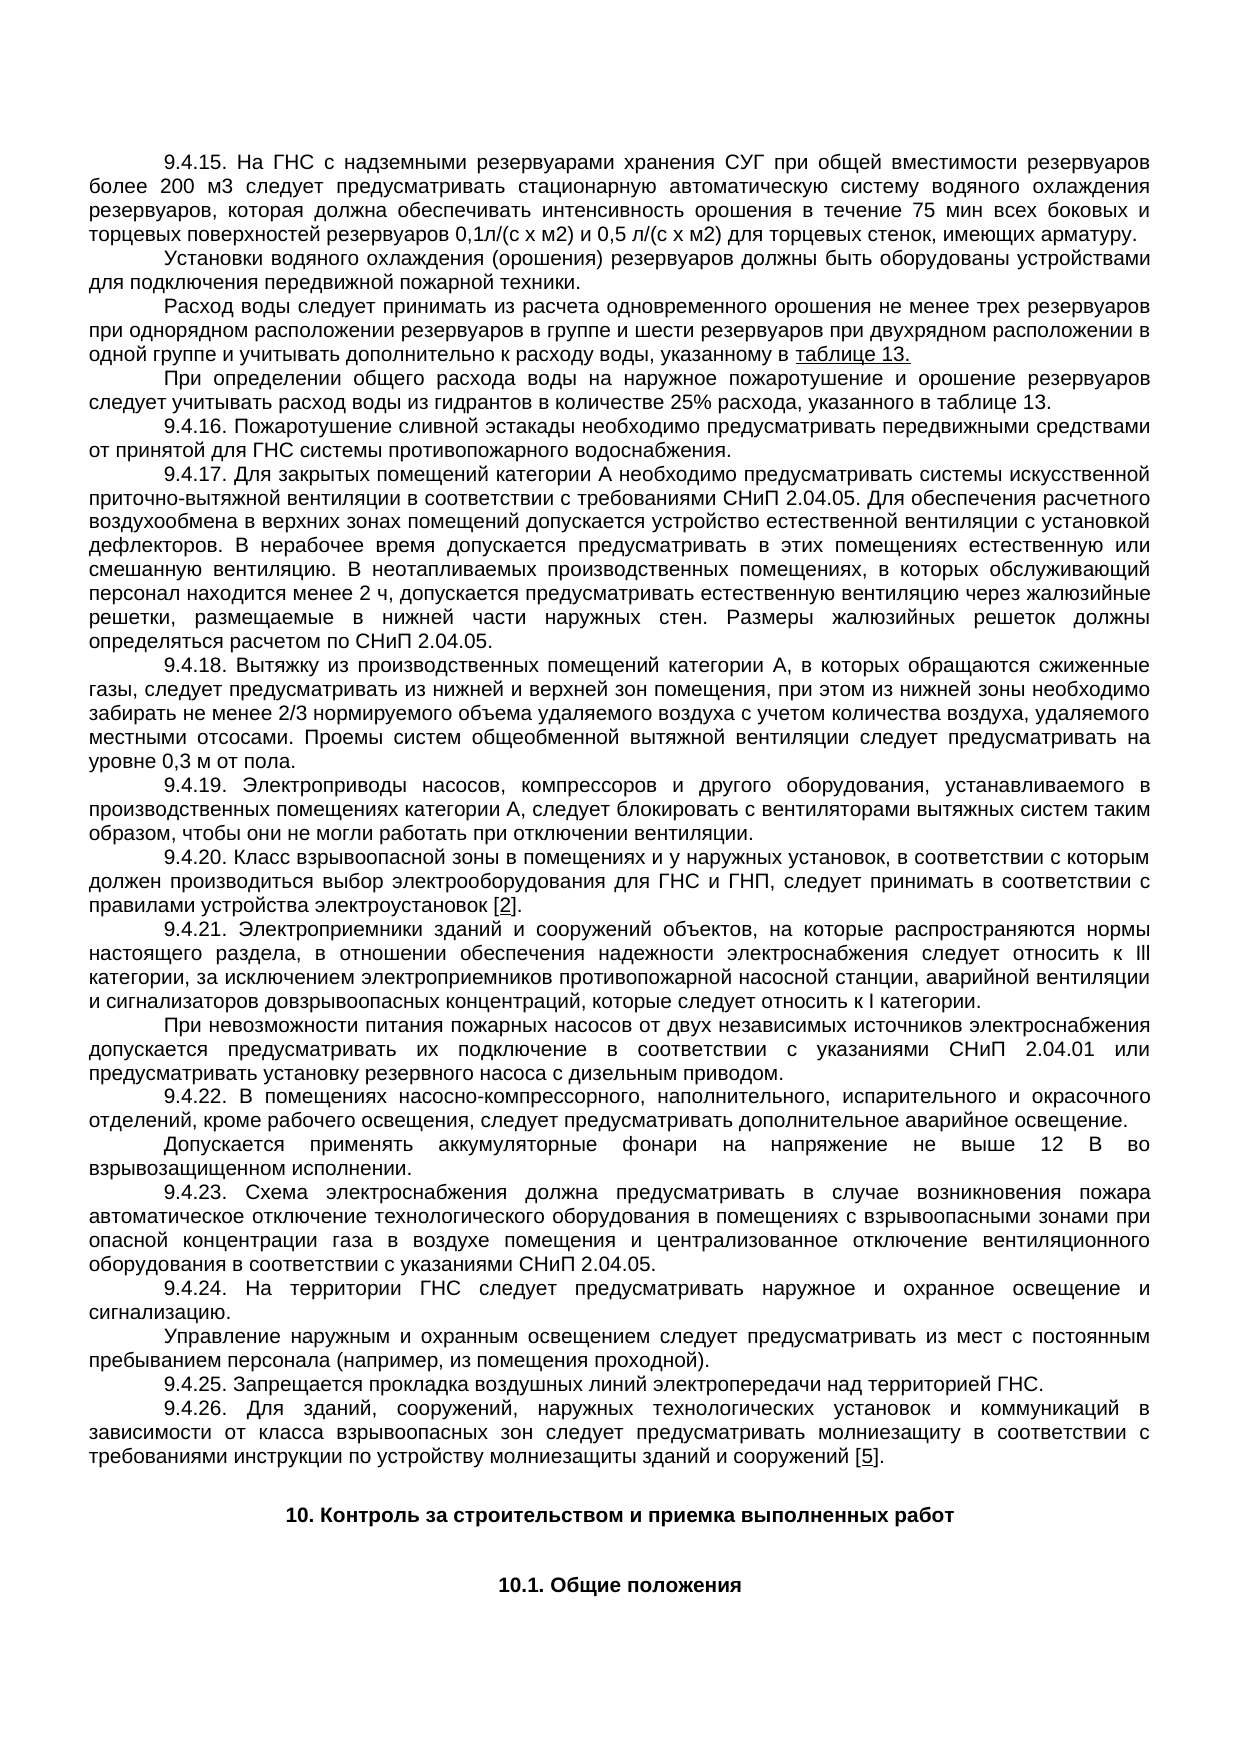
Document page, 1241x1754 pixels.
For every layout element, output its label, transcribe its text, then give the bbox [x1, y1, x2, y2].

text 9.4.22. В помещениях насосно-компрессорного, наполнительного, испарительного и окрасочного отделений, кроме рабочего освещения, следует предусматривать дополнительное аварийное освещение. [88, 1084, 1152, 1132]
text 9.4.17. Для закрытых помещений категории А необходимо предусматривать системы искусственной приточно-вытяжной вентиляции в соответствии с требованиями СНиП 2.04.05. Для обеспечения расчетного воздухообмена в верхних зонах помещений допускается устройство естественной вентиляции с установкой дефлекторов. В нерабочее время допускается предусматривать в этих помещениях естественную или смешанную вентиляцию. В неотапливаемых производственных помещениях, в которых обслуживающий персонал находится менее 2 ч, допускается предусматривать естественную вентиляцию через жалюзийные решетки, размещаемые в нижней части наружных стен. Размеры жалюзийных решеток должны определяться расчетом по СНиП 2.04.05. [88, 461, 1152, 653]
text При невозможности питания пожарных насосов от двух независимых источников электроснабжения допускается предусматривать их подключение в соответствии с указаниями СНиП 2.04.01 или предусматривать установку резервного насоса с дизельным приводом. [88, 1012, 1152, 1084]
text 9.4.20. Класс взрывоопасной зоны в помещениях и у наружных установок, в соответствии с которым должен производиться выбор электрооборудования для ГНС и ГНП, следует принимать в соответствии с правилами устройства электроустановок [2]. [88, 845, 1152, 917]
text 10. Контроль за строительством и приемка выполненных работ [88, 1503, 1152, 1527]
text 9.4.19. Электроприводы насосов, компрессоров и другого оборудования, устанавливаемого в производственных помещениях категории А, следует блокировать с вентиляторами вытяжных систем таким образом, чтобы они не могли работать при отключении вентиляции. [88, 773, 1152, 845]
text 9.4.21. Электроприемники зданий и сооружений объектов, на которые распространяются нормы настоящего раздела, в отношении обеспечения надежности электроснабжения следует относить к Ill категории, за исключением электроприемников противопожарной насосной станции, аварийной вентиляции и сигнализаторов довзрывоопасных концентраций, которые следует относить к I категории. [88, 917, 1152, 1012]
text При определении общего расхода воды на наружное пожаротушение и орошение резервуаров следует учитывать расход воды из гидрантов в количестве 25% расхода, указанного в таблице 13. [88, 366, 1152, 413]
text 9.4.26. Для зданий, сооружений, наружных технологических установок и коммуникаций в зависимости от класса взрывоопасных зон следует предусматривать молниезащиту в соответствии с требованиями инструкции по устройству молниезащиты зданий и сооружений [5]. [88, 1396, 1152, 1468]
text 9.4.16. Пожаротушение сливной эстакады необходимо предусматривать передвижными средствами от принятой для ГНС системы противопожарного водоснабжения. [88, 413, 1152, 461]
text Установки водяного охлаждения (орошения) резервуаров должны быть оборудованы устройствами для подключения передвижной пожарной техники. [88, 246, 1152, 294]
text 9.4.23. Схема электроснабжения должна предусматривать в случае возникновения пожара автоматическое отключение технологического оборудования в помещениях с взрывоопасными зонами при опасной концентрации газа в воздухе помещения и централизованное отключение вентиляционного оборудования в соответствии с указаниями СНиП 2.04.05. [88, 1180, 1152, 1276]
text 9.4.15. На ГНС с надземными резервуарами хранения СУГ при общей вместимости резервуаров более 200 м3 следует предусматривать стационарную автоматическую систему водяного охлаждения резервуаров, которая должна обеспечивать интенсивность орошения в течение 75 мин всех боковых и торцевых поверхностей резервуаров 0,1л/(с х м2) и 0,5 л/(с х м2) для торцевых стенок, имеющих арматуру. [88, 150, 1152, 246]
text Управление наружным и охранным освещением следует предусматривать из мест с постоянным пребыванием персонала (например, из помещения проходной). [88, 1324, 1152, 1372]
text 9.4.25. Запрещается прокладка воздушных линий электропередачи над территорией ГНС. [88, 1372, 1152, 1396]
text 9.4.24. На территории ГНС следует предусматривать наружное и охранное освещение и сигнализацию. [88, 1276, 1152, 1324]
text Допускается применять аккумуляторные фонари на напряжение не выше 12 В во взрывозащищенном исполнении. [88, 1132, 1152, 1180]
text 10.1. Общие положения [88, 1573, 1152, 1597]
text Расход воды следует принимать из расчета одновременного орошения не менее трех резервуаров при однорядном расположении резервуаров в группе и шести резервуаров при двухрядном расположении в одной группе и учитывать дополнительно к расходу воды, указанному в таблице 13. [88, 294, 1152, 366]
text 9.4.18. Вытяжку из производственных помещений категории А, в которых обращаются сжиженные газы, следует предусматривать из нижней и верхней зон помещения, при этом из нижней зоны необходимо забирать не менее 2/3 нормируемого объема удаляемого воздуха с учетом количества воздуха, удаляемого местными отсосами. Проемы систем общеобменной вытяжной вентиляции следует предусматривать на уровне 0,3 м от пола. [88, 653, 1152, 773]
